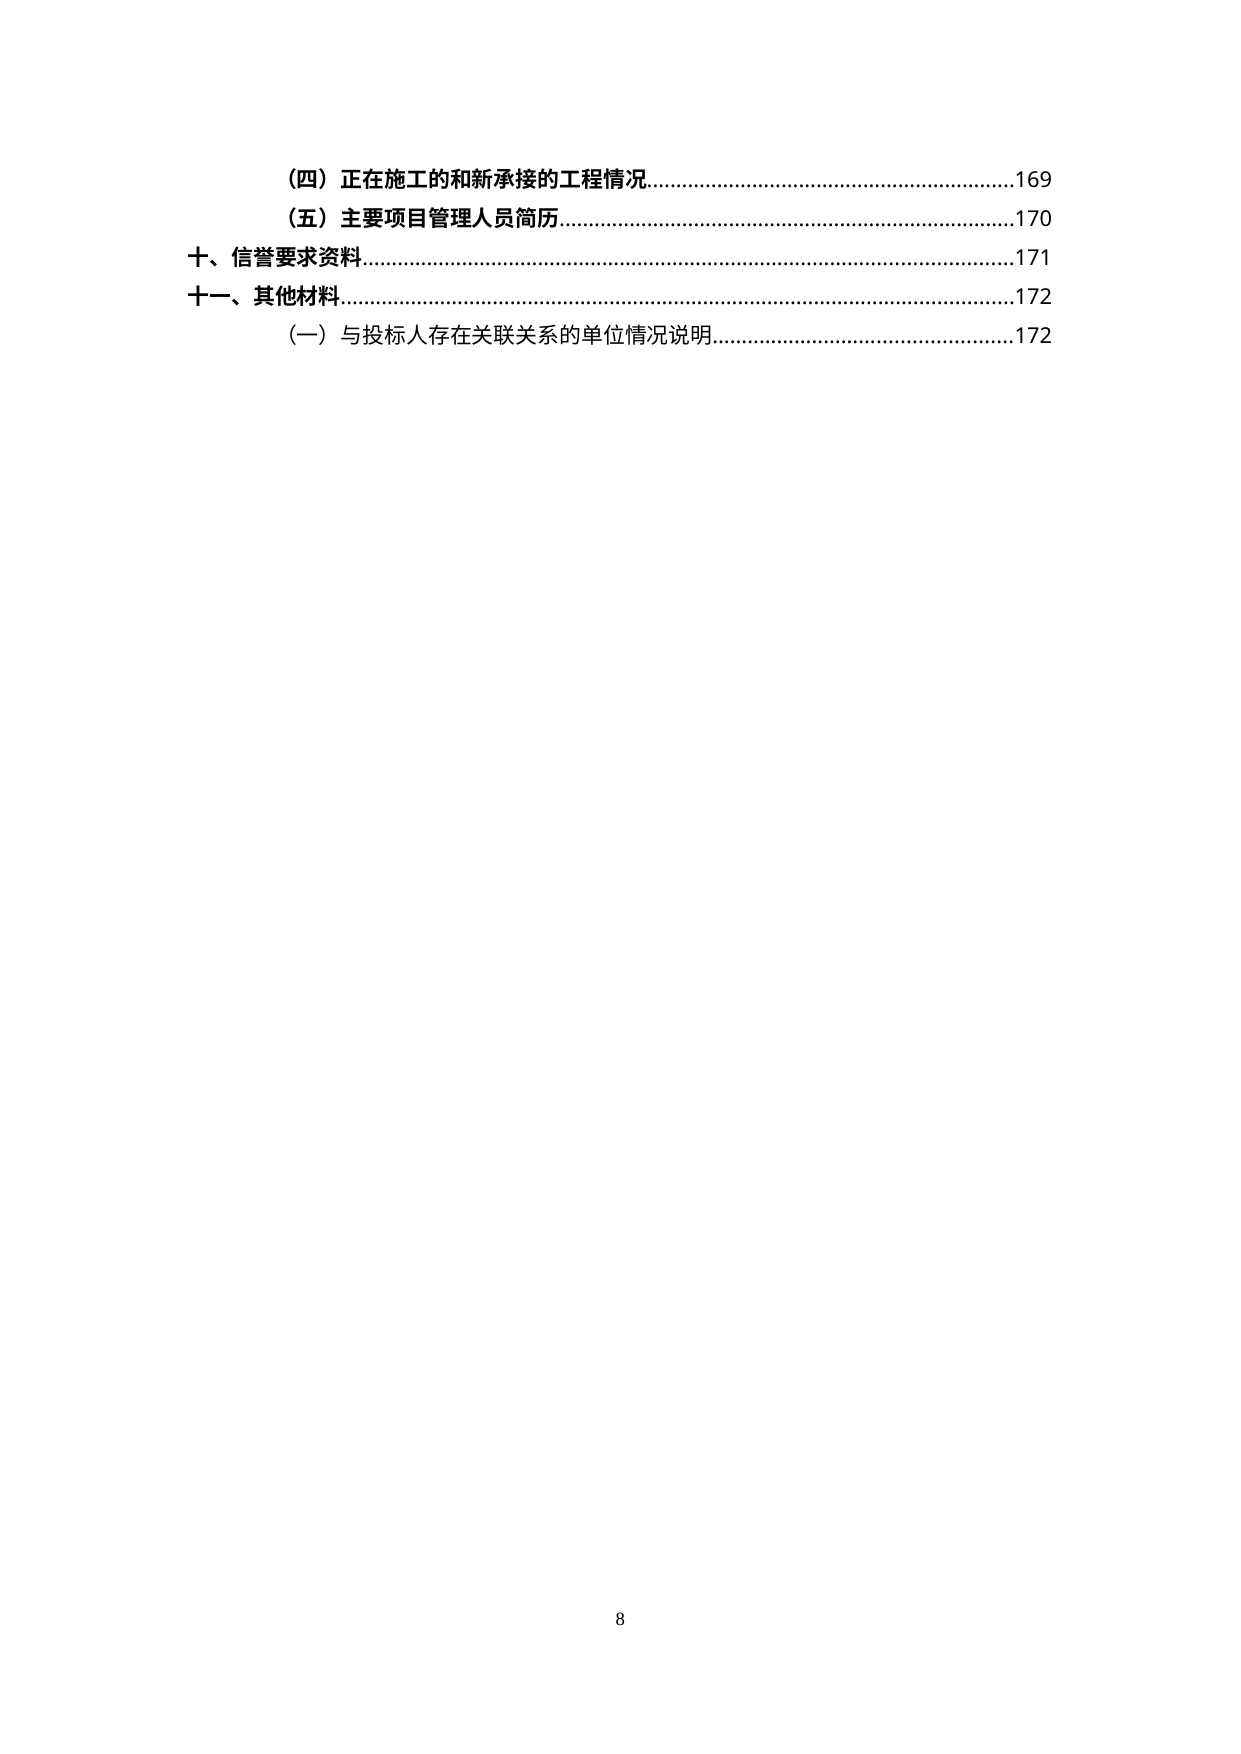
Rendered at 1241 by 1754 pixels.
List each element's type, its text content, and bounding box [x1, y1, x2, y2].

text （四）正在施工的和新承接的工程情况 169 [275, 162, 1053, 194]
text 十一、其他材料 172 [187, 278, 1053, 311]
text 十、信誉要求资料 171 [187, 240, 1053, 272]
text （五）主要项目管理人员简历 170 [275, 201, 1053, 233]
text （一）与投标人存在关联关系的单位情况说明 172 [275, 317, 1053, 350]
